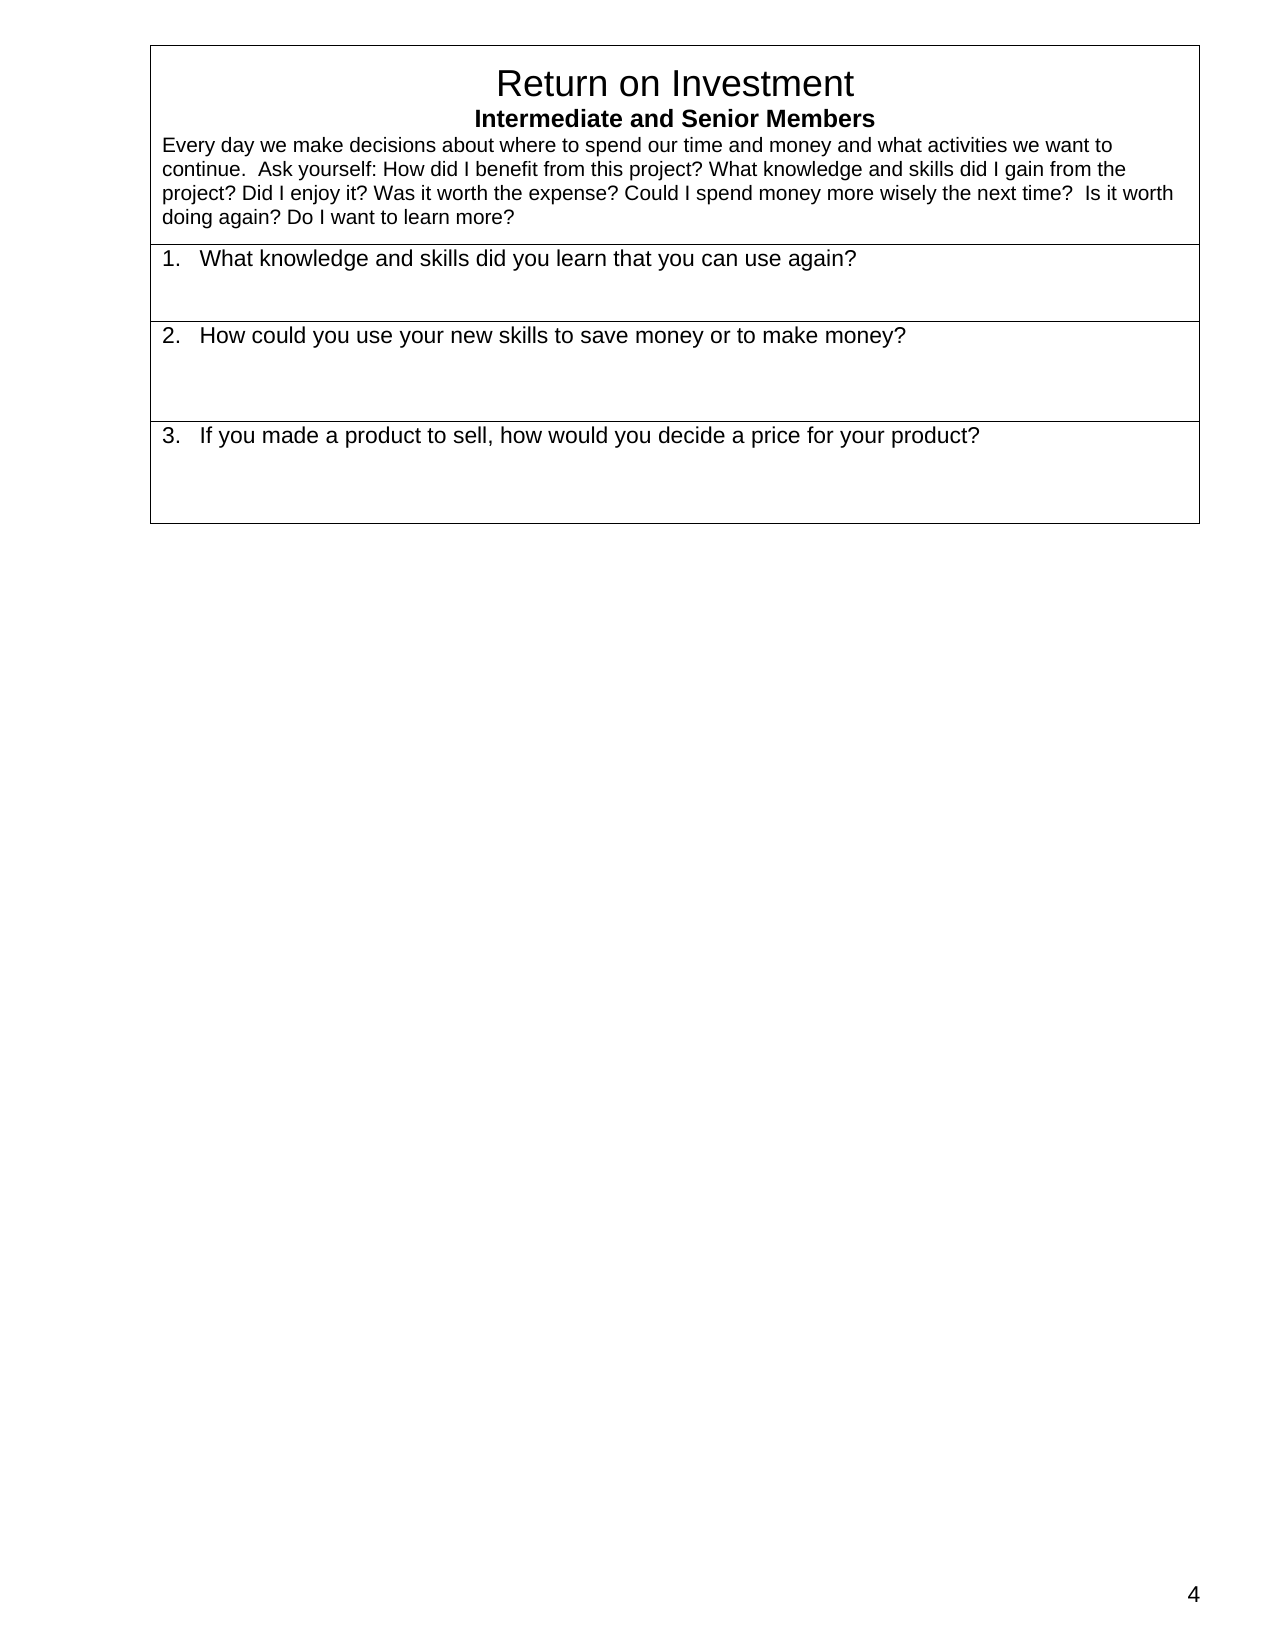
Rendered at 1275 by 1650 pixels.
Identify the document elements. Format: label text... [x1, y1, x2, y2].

table_cell What knowledge and skills did you learn that you can use again? [151, 245, 1199, 321]
table_cell How could you use your new skills to save money or to make money? [151, 322, 1199, 421]
table_header Return on Investment Intermediate and Senior Members Every day we make decisions about where to spend our time and money and what activities we want to continue. Ask yourself: How did I benefit from this project? What knowledge and skills did I gain from the project? Did I enjoy it? Was it worth the expense? Could I spend money more wisely the next time? Is it worth doing again? Do I want to learn more? [151, 46, 1199, 244]
table_cell If you made a product to sell, how would you decide a price for your product? [151, 422, 1199, 523]
